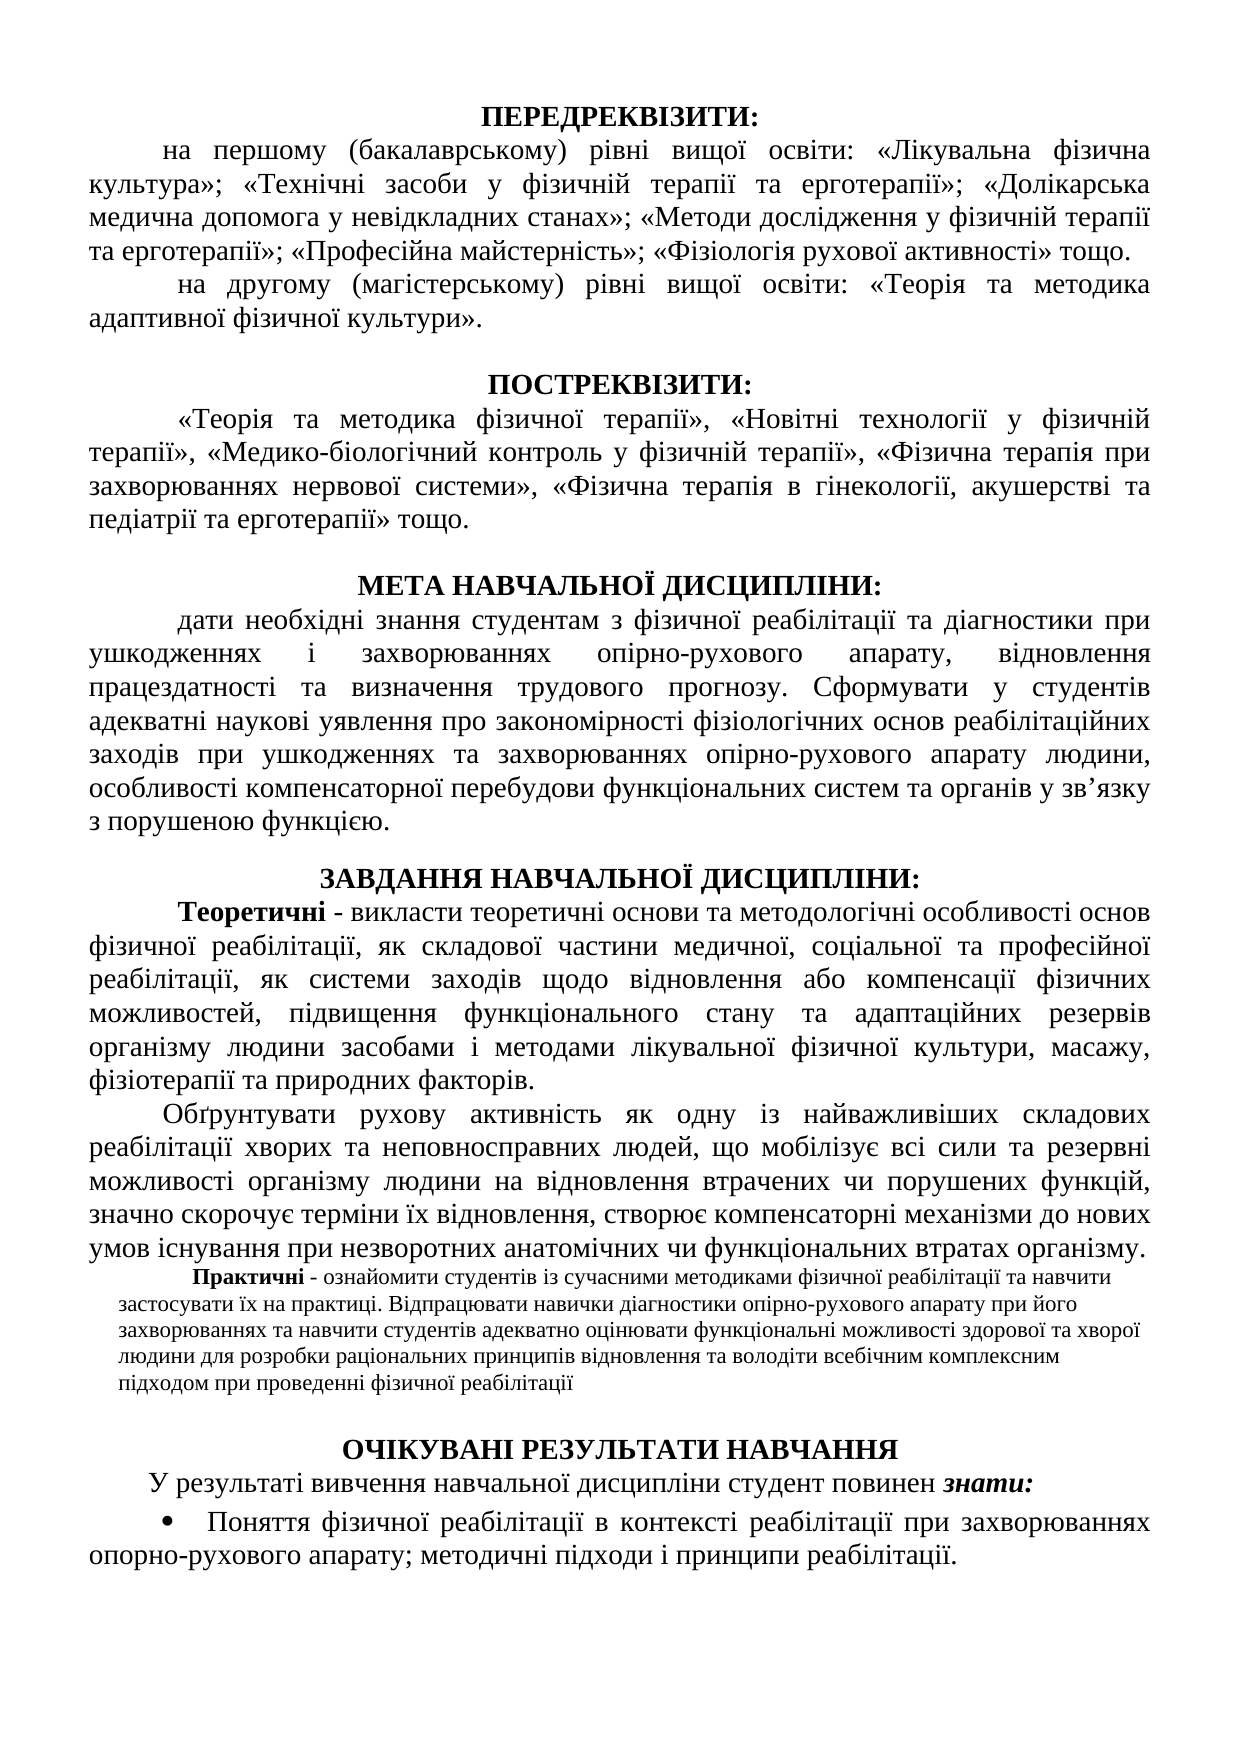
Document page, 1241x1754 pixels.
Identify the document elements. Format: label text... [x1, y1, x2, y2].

text У результаті вивчення навчальної дисципліни студент повинен знати: [89, 1465, 1152, 1499]
text МЕТА НАВЧАЛЬНОЇ ДИСЦИПЛІНИ: [89, 568, 1152, 602]
text дати необхідні знання студентам з фізичної реабілітації та діагностики при ушкодженнях і захворюваннях опірно-рухового апарату, відновлення працездатності та визначення трудового прогнозу. Сформувати у студентів адекватні наукові уявлення про закономірності фізіологічних основ реабілітаційних заходів при ушкодженнях та захворюваннях опірно-рухового апарату людини, особливості компенсаторної перебудови функціональних систем та органів у зв’язку з порушеною функцією. [89, 602, 1152, 837]
text ПОСТРЕКВІЗИТИ: [89, 367, 1152, 401]
text на першому (бакалаврському) рівні вищої освіти: «Лікувальна фізична культура»; «Технічні засоби у фізичній терапії та ерготерапії»; «Долікарська медична допомога у невідкладних станах»; «Методи дослідження у фізичній терапії та ерготерапії»; «Професійна майстерність»; «Фізіологія рухової активності» тощо. [89, 132, 1152, 267]
text Теоретичні - викласти теоретичні основи та методологічні особливості основ фізичної реабілітації, як складової частини медичної, соціальної та професійної реабілітації, як системи заходів щодо відновлення або компенсації фізичних можливостей, підвищення функціонального стану та адаптаційних резервів організму людини засобами і методами лікувальної фізичної культури, масажу, фізіотерапії та природних факторів. [89, 894, 1152, 1096]
text Обґрунтувати рухову активність як одну із найважливіших складових реабілітації хворих та неповносправних людей, що мобілізує всі сили та резервні можливості організму людини на відновлення втрачених чи порушених функцій, значно скорочує терміни їх відновлення, створює компенсаторні механізми до нових умов існування при незворотних анатомічних чи функціональних втратах організму. [89, 1096, 1152, 1263]
text ОЧІКУВАНІ РЕЗУЛЬТАТИ НАВЧАННЯ [89, 1432, 1152, 1465]
text ЗАВДАННЯ НАВЧАЛЬНОЇ ДИСЦИПЛІНИ: [89, 861, 1152, 894]
text «Теорія та методика фізичної терапії», «Новітні технології у фізичній терапії», «Медико-біологічний контроль у фізичній терапії», «Фізична терапія при захворюваннях нервової системи», «Фізична терапія в гінекології, акушерстві та педіатрії та ерготерапії» тощо. [89, 401, 1152, 535]
list Поняття фізичної реабілітації в контексті реабілітації при захворюваннях опорно-рухового апарату; методичні підходи і принципи реабілітації. [89, 1504, 1152, 1571]
subtitle ПЕРЕДРЕКВІЗИТИ: [89, 99, 1152, 132]
text Практичні - ознайомити студентів із сучасними методиками фізичної реабілітації та навчити застосувати їх на практиці. Відпрацювати навички діагностики опірно-рухового апарату при його захворюваннях та навчити студентів адекватно оцінювати функціональні можливості здорової та хворої людини для розробки раціональних принципів відновлення та володіти всебічним комплексним підходом при проведенні фізичної реабілітації [118, 1263, 1152, 1395]
text на другому (магістерському) рівні вищої освіти: «Теорія та методика адаптивної фізичної культури». [89, 267, 1152, 334]
